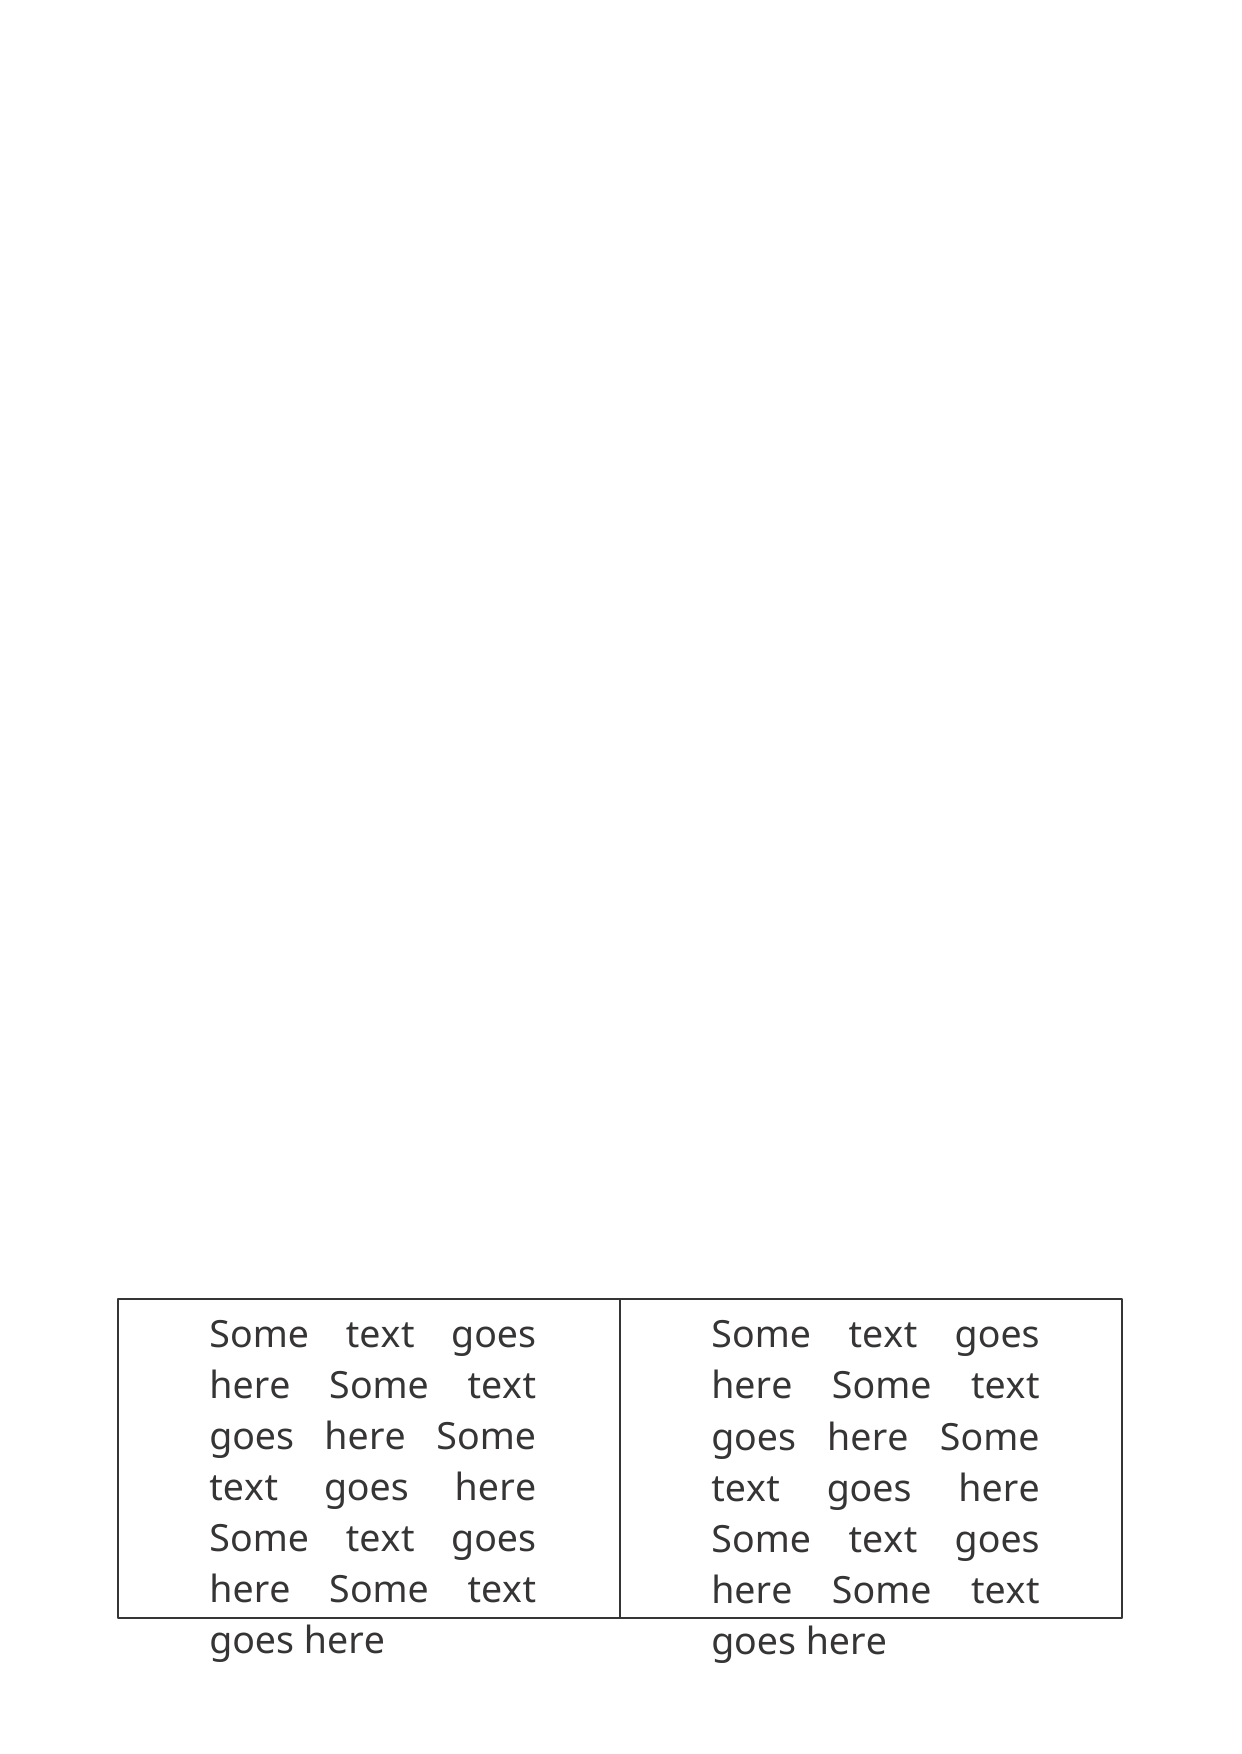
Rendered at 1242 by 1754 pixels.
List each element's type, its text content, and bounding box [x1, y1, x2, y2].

text Some text goes here Some text goes here Some text goes here Some text goes here Some text goes here [209, 1307, 536, 1665]
text Some text goes here Some text goes here Some text goes here Some text goes here Some text goes here [711, 1308, 1039, 1665]
